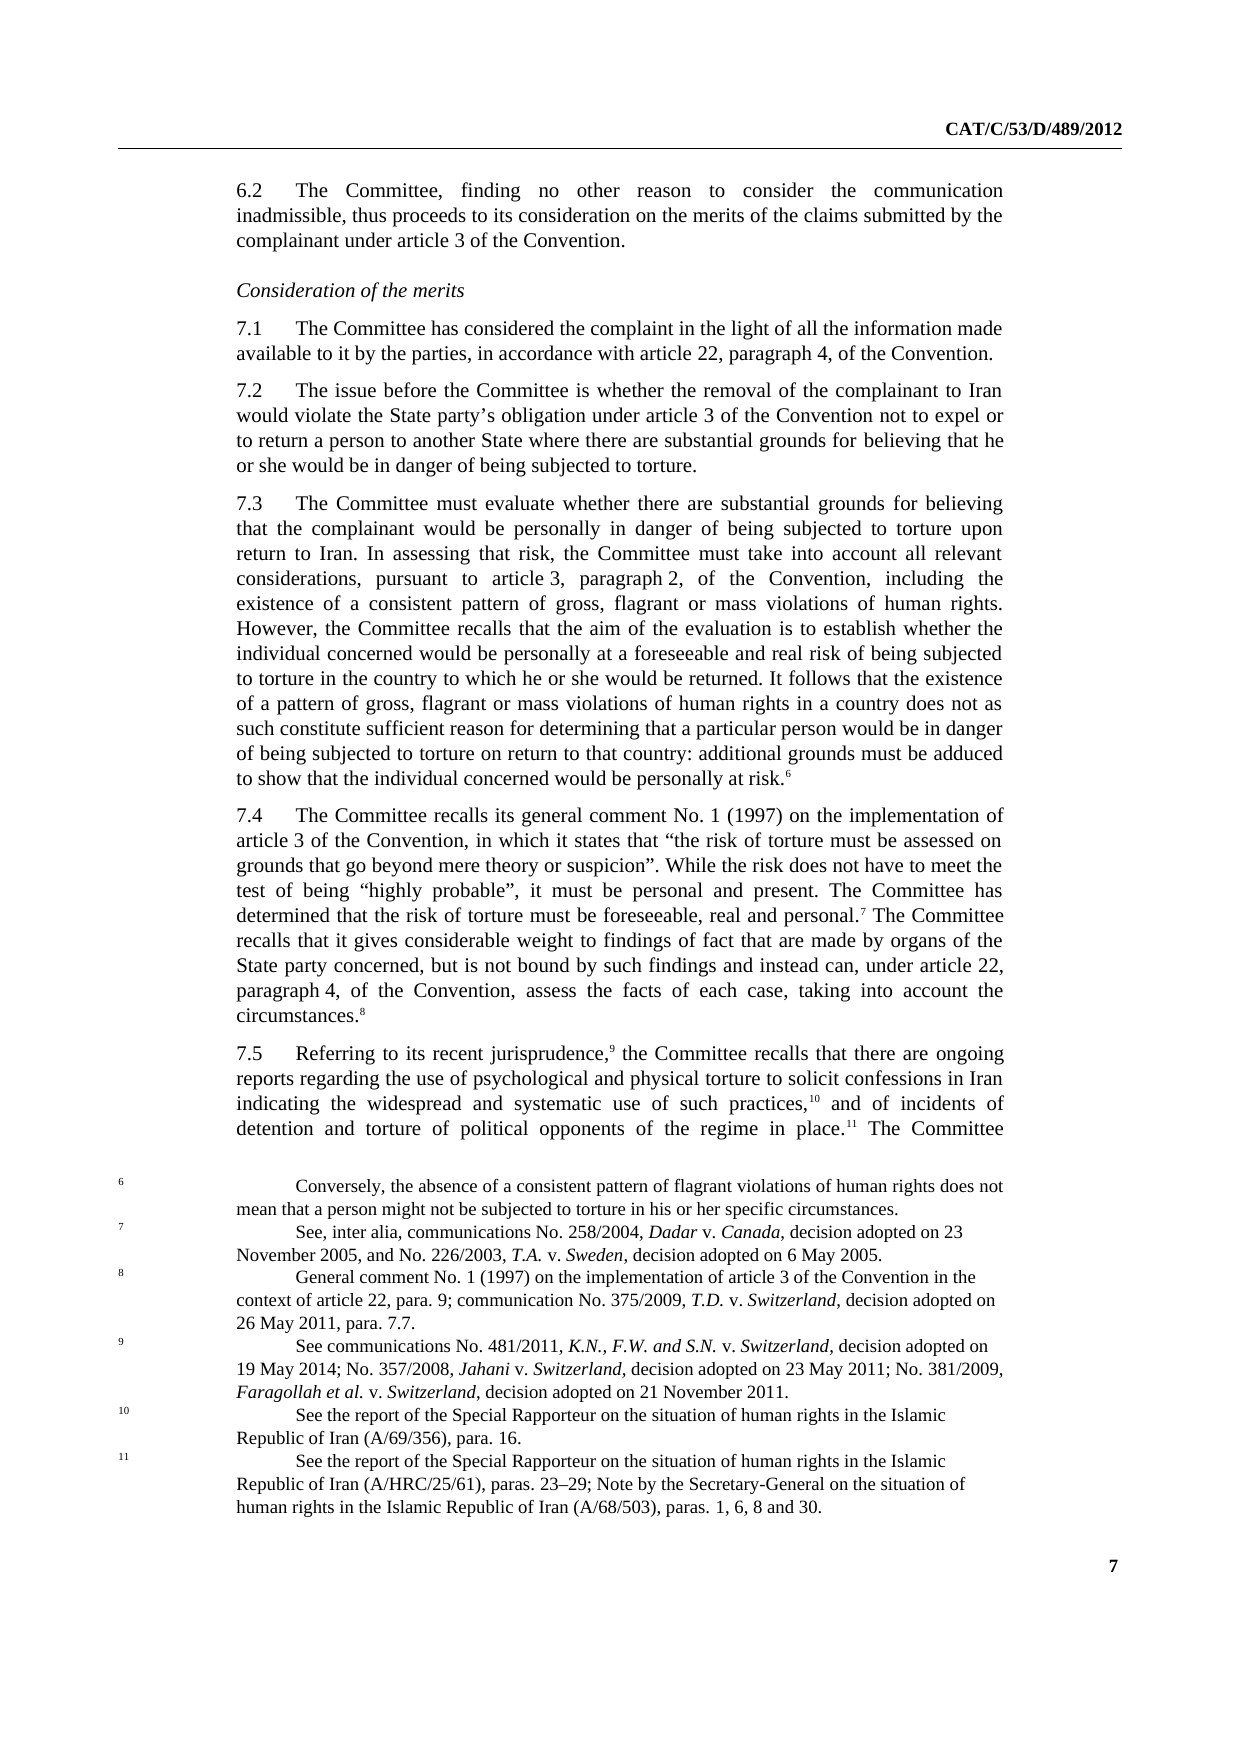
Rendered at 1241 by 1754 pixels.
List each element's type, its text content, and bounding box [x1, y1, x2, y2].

text 7.1 The Committee has considered the complaint in the light of all the information made available to it by the parties, in accordance with article 22, paragraph 4, of the Convention. [236, 315, 1004, 365]
text Consideration of the merits [118, 277, 1004, 302]
text 7.5 Referring to its recent jurisprudence, the Committee recalls that there are ongoing reports regarding the use of psychological and physical torture to solicit confessions in Iran indicating the widespread and systematic use of such practices, and of incidents of detention and torture of political opponents of the regime in place. The Committee considers that to be all the more alarming in the light of the fact that Iran frequently administers the death penalty, which it applies without due process and in cases involving certain crimes not meeting international criteria for the most serious offences. The State party itself has recognized the existence of such a situation in Iran. [236, 1040, 1004, 1140]
text 7.4 The Committee recalls its general comment No. 1 (1997) on the implementation of article 3 of the Convention, in which it states that “the risk of torture must be assessed on grounds that go beyond mere theory or suspicion”. While the risk does not have to meet the test of being “highly probable”, it must be personal and present. The Committee has determined that the risk of torture must be foreseeable, real and personal. The Committee recalls that it gives considerable weight to findings of fact that are made by organs of the State party concerned, but is not bound by such findings and instead can, under article 22, paragraph 4, of the Convention, assess the facts of each case, taking into account the circumstances. [236, 802, 1004, 1027]
text 7.3 The Committee must evaluate whether there are substantial grounds for believing that the complainant would be personally in danger of being subjected to torture upon return to Iran. In assessing that risk, the Committee must take into account all relevant considerations, pursuant to article 3, paragraph 2, of the Convention, including the existence of a consistent pattern of gross, flagrant or mass violations of human rights. However, the Committee recalls that the aim of the evaluation is to establish whether the individual concerned would be personally at a foreseeable and real risk of being subjected to torture in the country to which he or she would be returned. It follows that the existence of a pattern of gross, flagrant or mass violations of human rights in a country does not as such constitute sufficient reason for determining that a particular person would be in danger of being subjected to torture on return to that country: additional grounds must be adduced to show that the individual concerned would be personally at risk. [236, 490, 1004, 790]
text 6.2 The Committee, finding no other reason to consider the communication inadmissible, thus proceeds to its consideration on the merits of the claims submitted by the complainant under article 3 of the Convention. [236, 177, 1004, 252]
text 7.2 The issue before the Committee is whether the removal of the complainant to Iran would violate the State party’s obligation under article 3 of the Convention not to expel or to return a person to another State where there are substantial grounds for believing that he or she would be in danger of being subjected to torture. [236, 377, 1004, 477]
